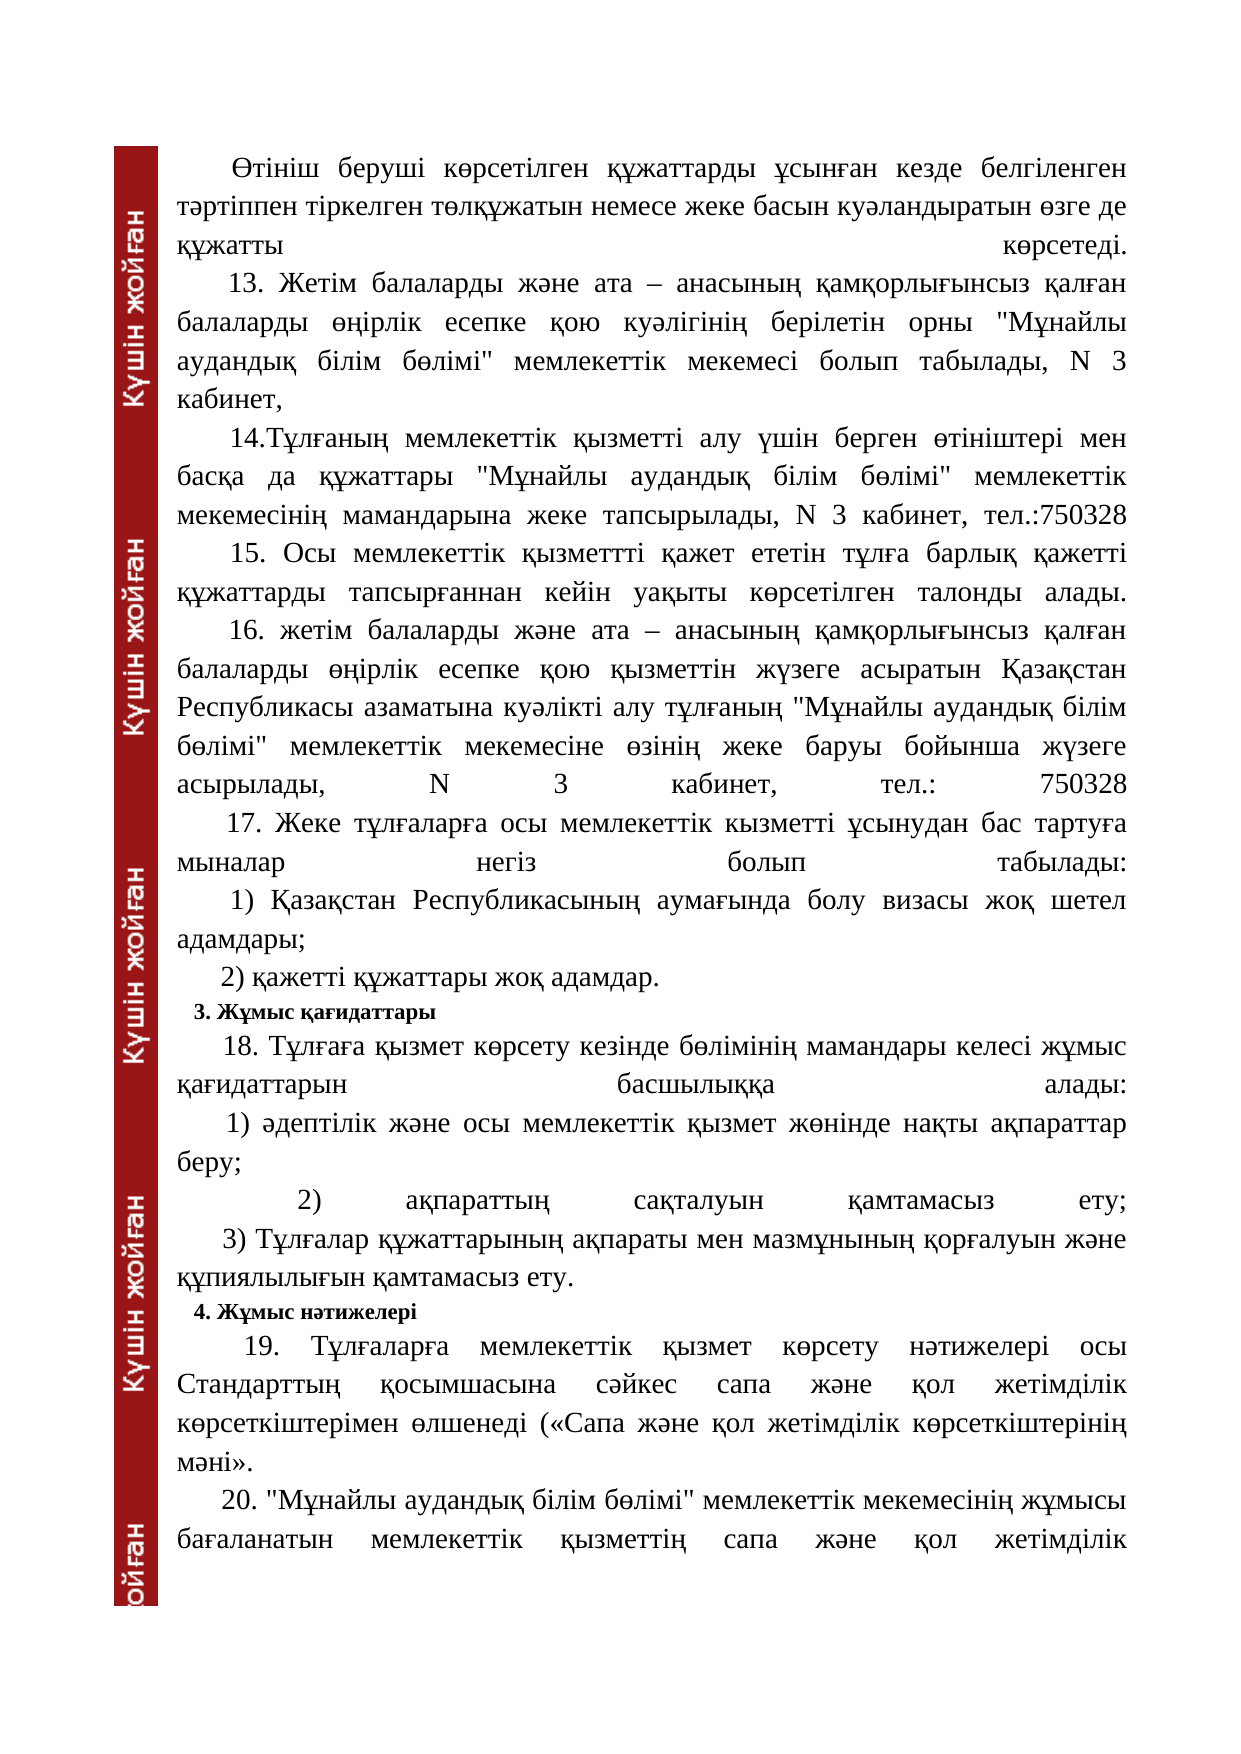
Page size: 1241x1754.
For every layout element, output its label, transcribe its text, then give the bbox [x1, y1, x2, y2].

picture [114, 1554, 158, 1606]
text 3. Жұмыс қағидаттары [112, 998, 1128, 1024]
text 4. Жұмыс нәтижелері [112, 1298, 1128, 1324]
picture [114, 146, 158, 150]
picture [114, 1324, 158, 1328]
text 18. Тұлғаға қызмет көрсету кезінде бөлімінің мамандары келесі жұмыс қағидаттарын басшылыққа алады: 1) әдептілік және осы мемлекеттік қызмет жөнінде нақты ақпараттар беру; 2) ақпараттың сақталуын қамтамасыз ету; 3) Тұлғалар құжаттарының ақпараты мен мазмұнының қорғалуын және құпиялылығын қамтамасыз ету. [112, 1028, 1128, 1293]
picture [114, 993, 158, 998]
picture [114, 1024, 158, 1028]
picture [114, 1293, 158, 1298]
